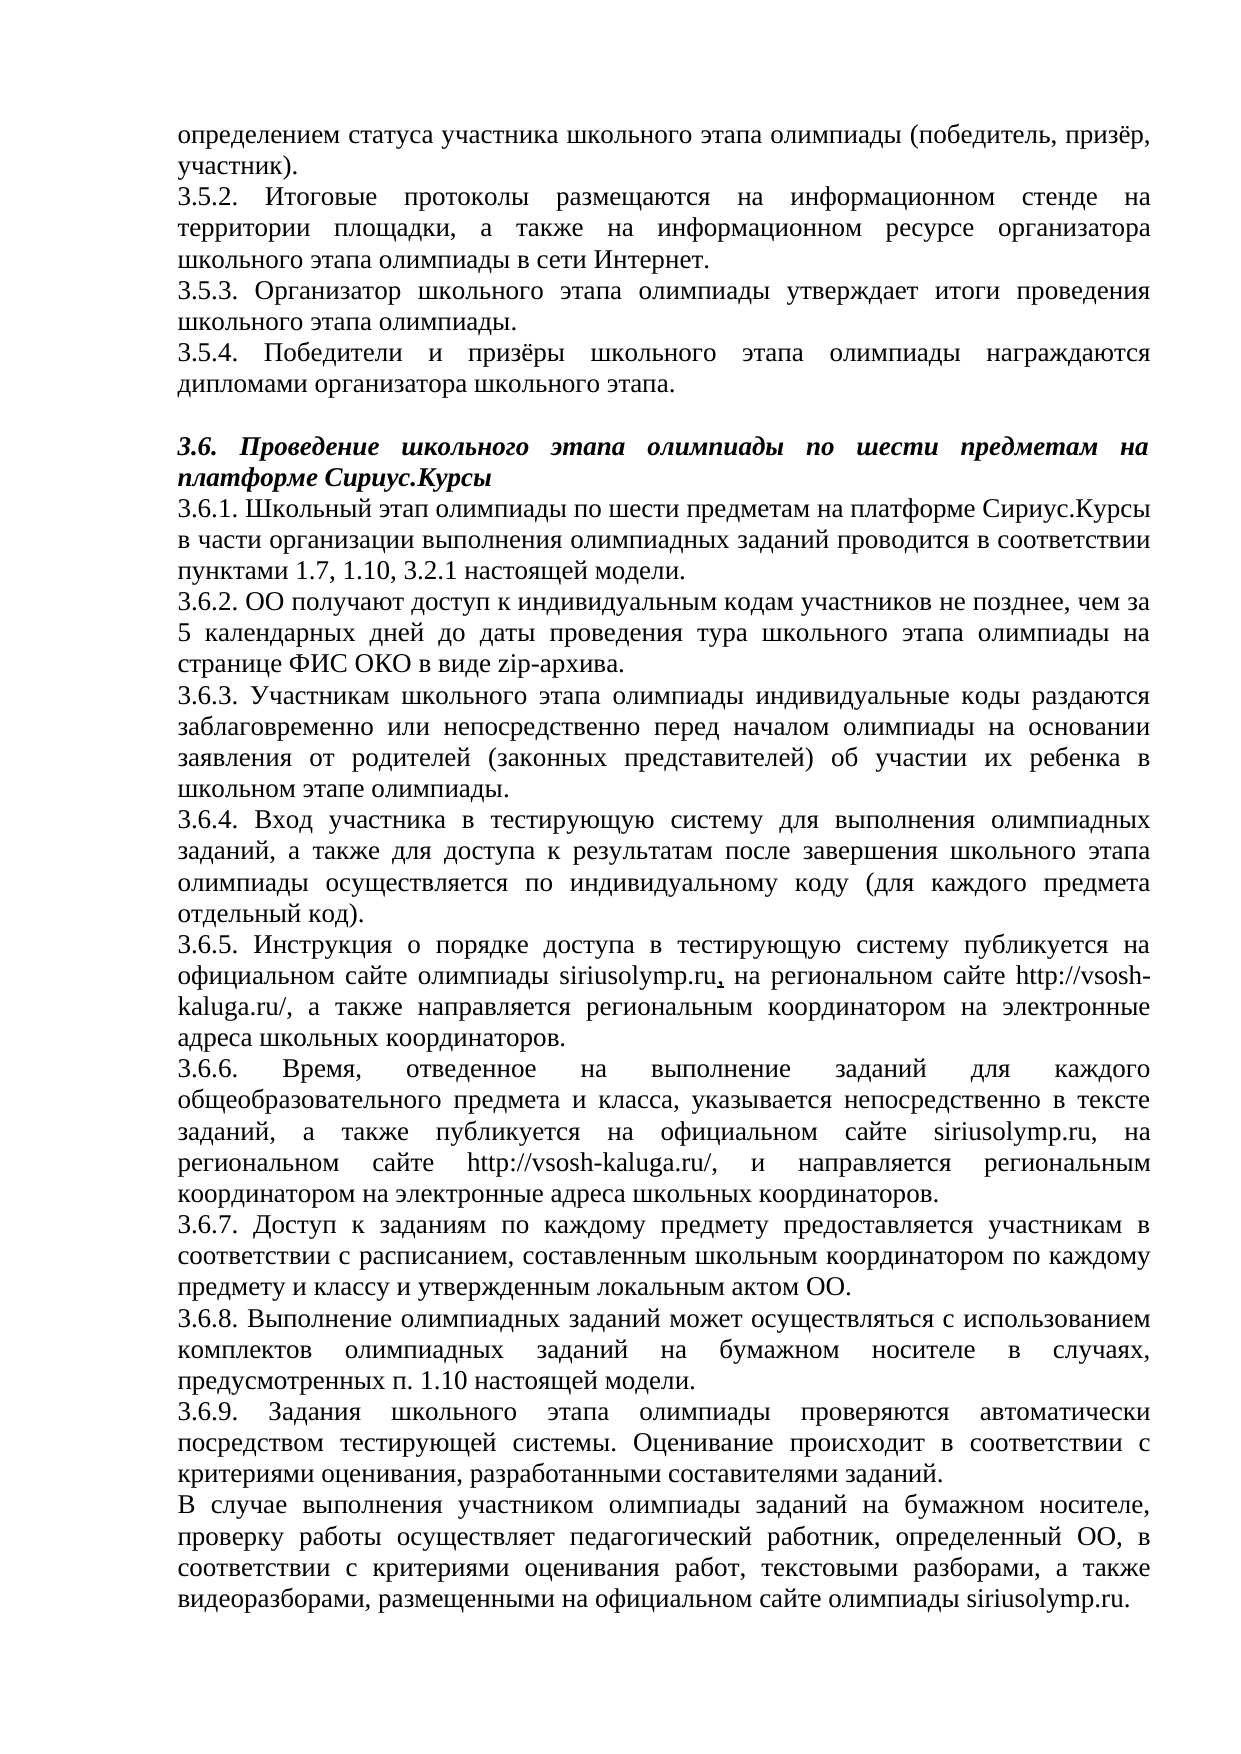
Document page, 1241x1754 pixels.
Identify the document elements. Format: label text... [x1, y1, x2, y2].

text 3.5.3. Организатор школьного этапа олимпиады утверждает итоги проведения школьного этапа олимпиады. [177, 274, 1152, 336]
text 3.6.4. Вход участника в тестирующую систему для выполнения олимпиадных заданий, а также для доступа к результатам после завершения школьного этапа олимпиады осуществляется по индивидуальному коду (для каждого предмета отдельный код). [177, 803, 1152, 928]
text 3.6. Проведение школьного этапа олимпиады по шести предметам на платформе Сириус.Курсы [177, 429, 1152, 492]
text 3.6.8. Выполнение олимпиадных заданий может осуществляться с использованием комплектов олимпиадных заданий на бумажном носителе в случаях, предусмотренных п. 1.10 настоящей модели. [177, 1302, 1152, 1395]
text 3.6.6. Время, отведенное на выполнение заданий для каждого общеобразовательного предмета и класса, указывается непосредственно в тексте заданий, а также публикуется на официальном сайте siriusolymp.ru, на региональном сайте http://vsosh-kaluga.ru/, и направляется региональным координатором на электронные адреса школьных координаторов. [177, 1052, 1152, 1208]
text 3.6.5. Инструкция о порядке доступа в тестирующую систему публикуется на официальном сайте олимпиады siriusolymp.ru, на региональном сайте http://vsosh-kaluga.ru/, а также направляется региональным координатором на электронные адреса школьных координаторов. [177, 928, 1152, 1052]
text 3.6.9. Задания школьного этапа олимпиады проверяются автоматически посредством тестирующей системы. Оценивание происходит в соответствии с критериями оценивания, разработанными составителями заданий. [177, 1395, 1152, 1488]
text 3.6.2. ОО получают доступ к индивидуальным кодам участников не позднее, чем за 5 календарных дней до даты проведения тура школьного этапа олимпиады на странице ФИС ОКО в виде zip-архива. [177, 585, 1152, 679]
text 3.5.4. Победители и призёры школьного этапа олимпиады награждаются дипломами организатора школьного этапа. [177, 336, 1152, 398]
text 3.6.3. Участникам школьного этапа олимпиады индивидуальные коды раздаются заблаговременно или непосредственно перед началом олимпиады на основании заявления от родителей (законных представителей) об участии их ребенка в школьном этапе олимпиады. [177, 679, 1152, 803]
text 3.6.1. Школьный этап олимпиады по шести предметам на платформе Сириус.Курсы в части организации выполнения олимпиадных заданий проводится в соответствии пунктами 1.7, 1.10, 3.2.1 настоящей модели. [177, 492, 1152, 585]
text В случае выполнения участником олимпиады заданий на бумажном носителе, проверку работы осуществляет педагогический работник, определенный ОО, в соответствии с критериями оценивания работ, текстовыми разборами, а также видеоразборами, размещенными на официальном сайте олимпиады siriusolymp.ru. [177, 1488, 1152, 1613]
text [177, 118, 1152, 180]
text 3.5.2. Итоговые протоколы размещаются на информационном стенде на территории площадки, а также на информационном ресурсе организатора школьного этапа олимпиады в сети Интернет. [177, 180, 1152, 274]
text 3.6.7. Доступ к заданиям по каждому предмету предоставляется участникам в соответствии с расписанием, составленным школьным координатором по каждому предмету и классу и утвержденным локальным актом ОО. [177, 1208, 1152, 1302]
